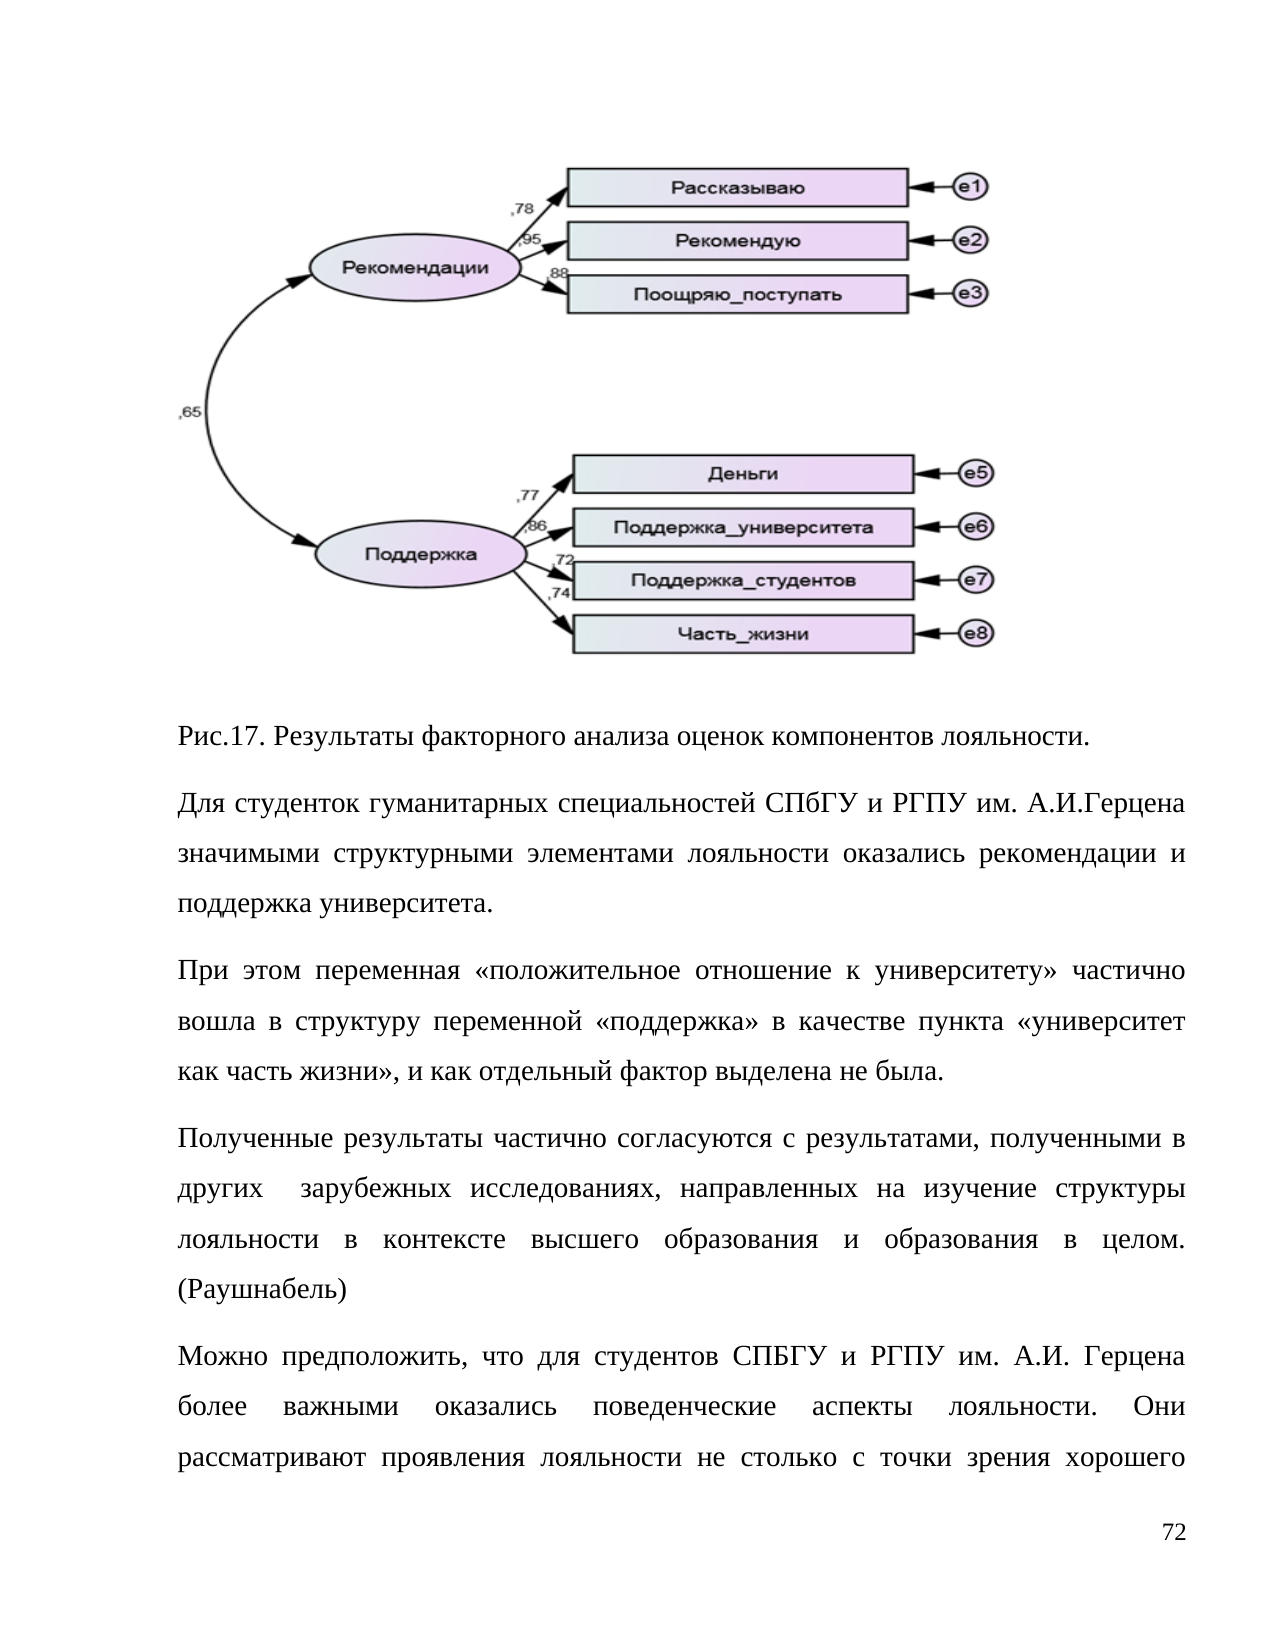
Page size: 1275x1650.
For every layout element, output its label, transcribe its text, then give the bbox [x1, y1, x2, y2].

text При этом переменная «положительное отношение к университету» частично вошла в структуру переменной «поддержка» в качестве пункта «университет как часть жизни», и как отдельный фактор выделена не была. [177, 952, 1186, 1087]
text Полученные результаты частично согласуются с результатами, полученными в других зарубежных исследованиях, направленных на изучение структуры лояльности в контексте высшего образования и образования в целом. (Раушнабель) [177, 1120, 1186, 1304]
picture [177, 118, 1043, 687]
text Для студенток гуманитарных специальностей СПбГУ и РГПУ им. А.И.Герцена значимыми структурными элементами лояльности оказались рекомендации и поддержка университета. [177, 785, 1186, 919]
text Рис.17. Результаты факторного анализа оценок компонентов лояльности. [177, 718, 1186, 751]
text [177, 1338, 1186, 1472]
